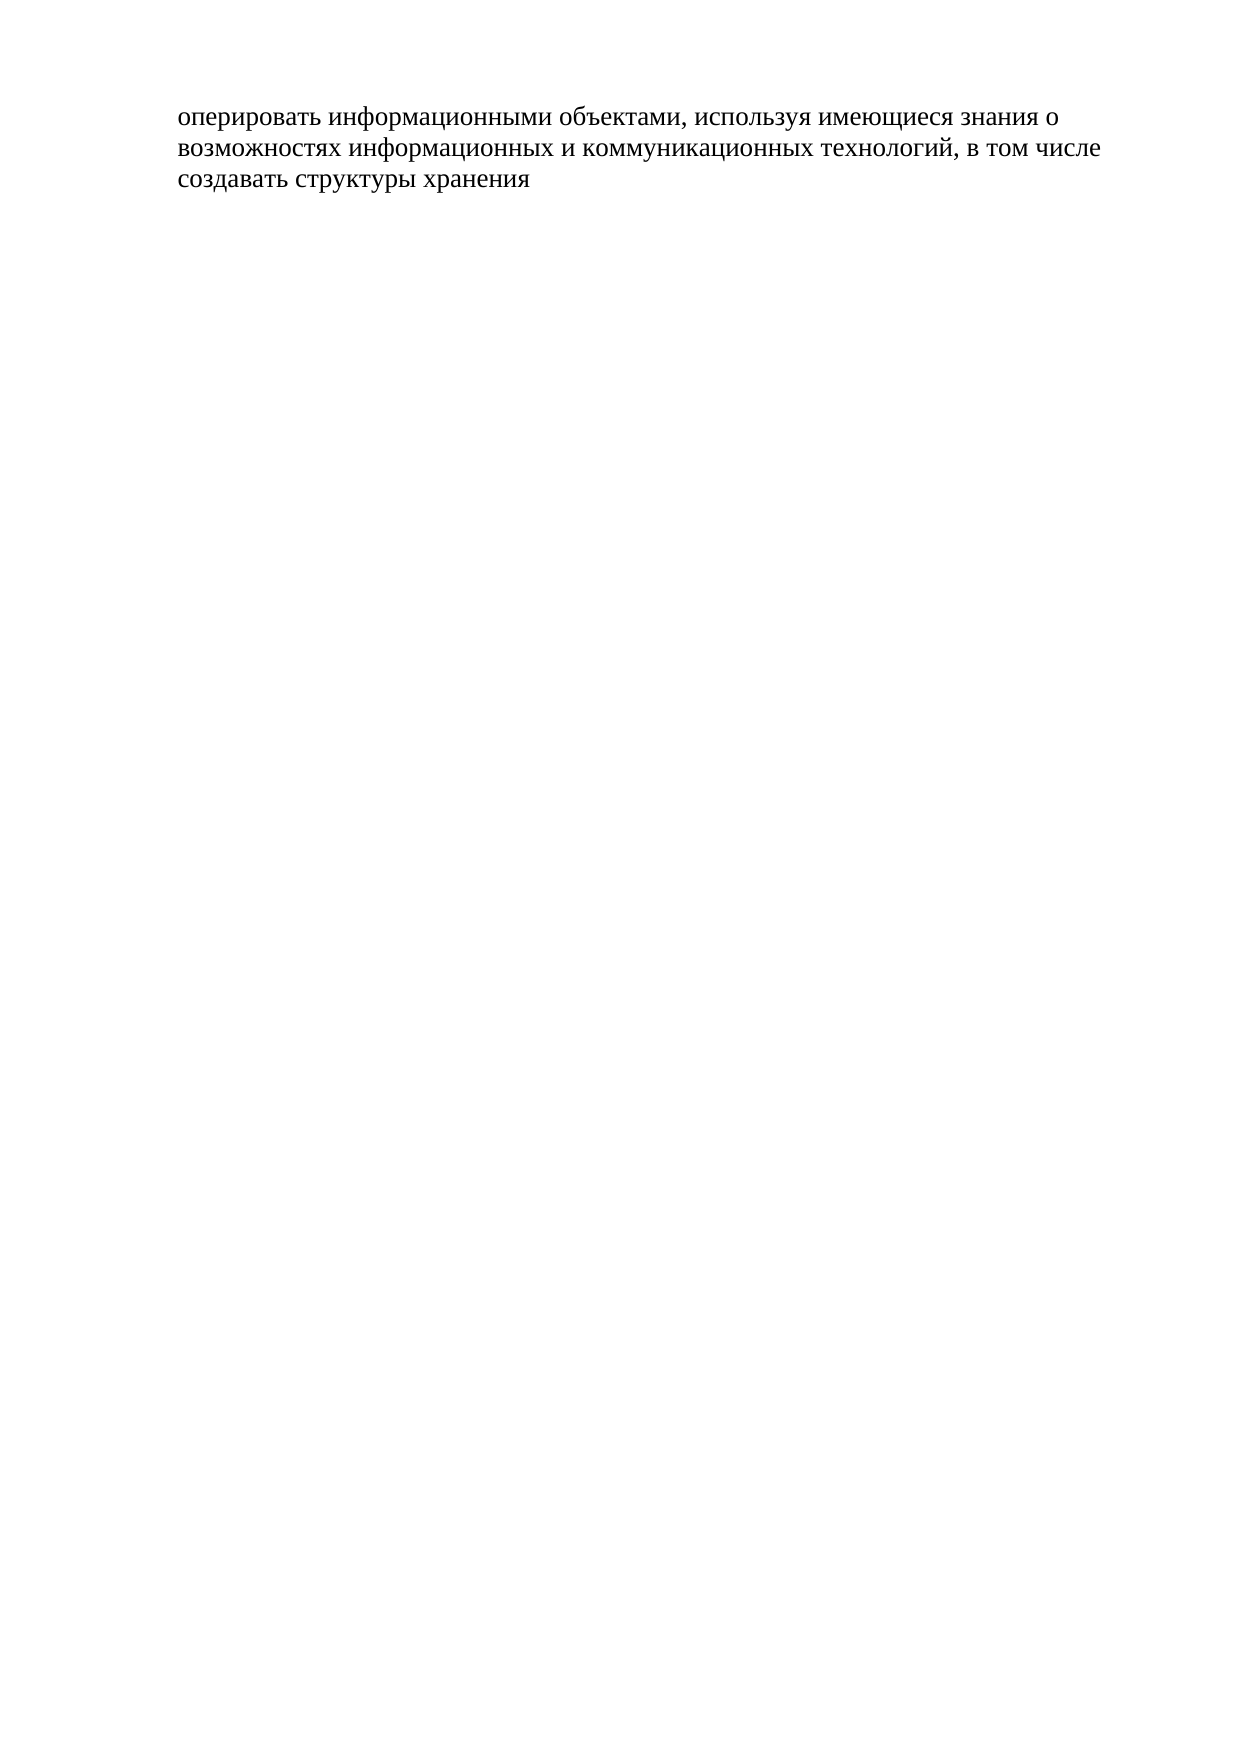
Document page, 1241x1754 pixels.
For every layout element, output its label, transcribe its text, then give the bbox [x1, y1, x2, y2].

text оперировать информационными объектами, используя имеющиеся знания о возможностях информационных и коммуникационных технологий, в том числе создавать структуры хранения [177, 99, 1152, 193]
